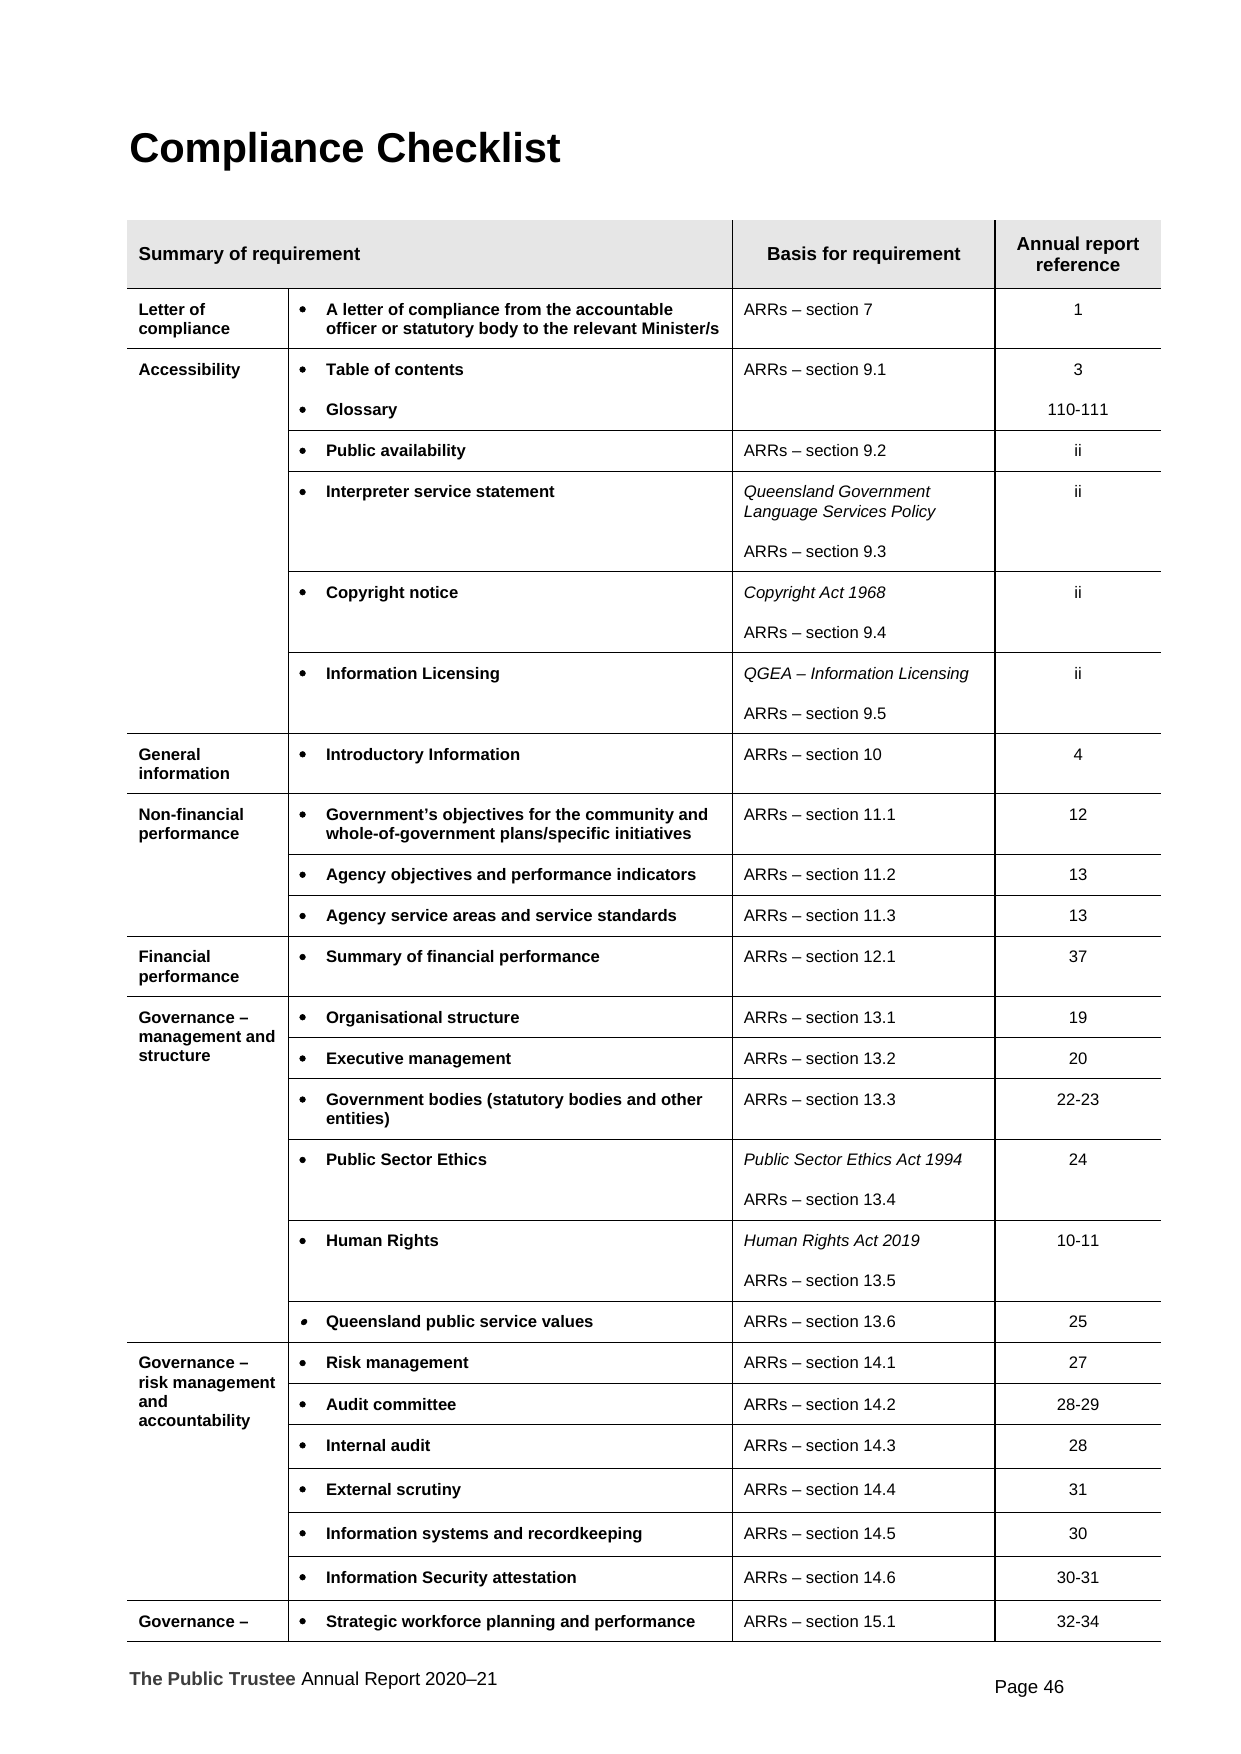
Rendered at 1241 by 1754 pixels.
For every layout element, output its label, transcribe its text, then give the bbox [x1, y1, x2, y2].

table_cell ARRs – section 13.2 [733, 1038, 994, 1078]
table_cell Letter of compliance [127, 289, 288, 348]
table_cell ARRs – section 11.3 [733, 896, 994, 936]
table_cell A letter of compliance from the accountable officer or statutory body to the relevant Minister/s [289, 289, 732, 348]
table_cell ARRs – section 12.1 [733, 937, 994, 996]
table_cell 28-29 [996, 1384, 1161, 1424]
table_cell 27 [996, 1343, 1161, 1383]
table_header Summary of requirement [127, 220, 732, 288]
table_cell External scrutiny [289, 1469, 732, 1512]
table_cell Summary of financial performance [289, 937, 732, 996]
table_cell Information Licensing [289, 653, 732, 733]
table_cell Audit committee [289, 1384, 732, 1424]
table_cell QGEA – Information Licensing ARRs – section 9.5 [733, 653, 994, 733]
table_cell 13 [996, 896, 1161, 936]
table_cell Agency objectives and performance indicators [289, 855, 732, 895]
table_header Annual report reference [996, 220, 1161, 288]
table_cell ARRs – section 14.3 [733, 1425, 994, 1468]
table_cell ARRs – section 9.2 [733, 431, 994, 471]
table_cell ARRs – section 9.1 [733, 349, 994, 429]
table_cell Government bodies (statutory bodies and other entities) [289, 1079, 732, 1139]
table_cell 3 110-111 [996, 349, 1161, 429]
table_cell Agency service areas and service standards [289, 896, 732, 936]
table_cell Queensland public service values [289, 1302, 732, 1342]
table_cell ARRs – section 14.2 [733, 1384, 994, 1424]
table_cell 24 [996, 1140, 1161, 1220]
table_cell ARRs – section 15.1 [733, 1601, 994, 1641]
table_cell 30 [996, 1513, 1161, 1556]
table_cell Executive management [289, 1038, 732, 1078]
table_cell Table of contents Glossary [289, 349, 732, 429]
table_cell ARRs – section 13.1 [733, 997, 994, 1037]
table_cell Human Rights Act 2019 ARRs – section 13.5 [733, 1221, 994, 1301]
table_cell Non-financial performance [127, 794, 288, 936]
table_cell 28 [996, 1425, 1161, 1468]
table_cell Organisational structure [289, 997, 732, 1037]
table_header Basis for requirement [733, 220, 994, 288]
table_cell Information systems and recordkeeping [289, 1513, 732, 1556]
table_cell Public Sector Ethics [289, 1140, 732, 1220]
table_cell 22-23 [996, 1079, 1161, 1139]
table_cell 4 [996, 734, 1161, 793]
table_cell Information Security attestation [289, 1557, 732, 1600]
table_cell Internal audit [289, 1425, 732, 1468]
table_cell Introductory Information [289, 734, 732, 793]
table_cell Governance – management and structure [127, 997, 288, 1342]
table_cell ii [996, 572, 1161, 652]
table_cell Governance – risk management and accountability [127, 1343, 288, 1600]
table_cell Financial performance [127, 937, 288, 996]
table_cell 32-34 [996, 1601, 1161, 1641]
table_cell Queensland Government Language Services Policy ARRs – section 9.3 [733, 472, 994, 571]
table_cell Public Sector Ethics Act 1994 ARRs – section 13.4 [733, 1140, 994, 1220]
table_cell ii [996, 472, 1161, 571]
table_cell 25 [996, 1302, 1161, 1342]
table_cell 12 [996, 794, 1161, 853]
table_cell 1 [996, 289, 1161, 348]
table_cell ARRs – section 13.3 [733, 1079, 994, 1139]
table_cell Strategic workforce planning and performance [289, 1601, 732, 1641]
table_cell ARRs – section 7 [733, 289, 994, 348]
table_cell ARRs – section 14.5 [733, 1513, 994, 1556]
table_cell ii [996, 431, 1161, 471]
table_cell General information [127, 734, 288, 793]
table_cell 13 [996, 855, 1161, 895]
table_cell ARRs – section 10 [733, 734, 994, 793]
table_cell Interpreter service statement [289, 472, 732, 571]
table_cell 37 [996, 937, 1161, 996]
table_cell ARRs – section 11.2 [733, 855, 994, 895]
table_cell 20 [996, 1038, 1161, 1078]
table_cell Governance – human resources [127, 1601, 288, 1641]
table_cell 10-11 [996, 1221, 1161, 1301]
table_cell Public availability [289, 431, 732, 471]
table_cell ARRs – section 14.4 [733, 1469, 994, 1512]
table_cell 30-31 [996, 1557, 1161, 1600]
table_cell ARRs – section 14.1 [733, 1343, 994, 1383]
table_cell Government’s objectives for the community and whole-of-government plans/specific initiatives [289, 794, 732, 853]
table_cell ARRs – section 14.6 [733, 1557, 994, 1600]
table_cell ARRs – section 11.1 [733, 794, 994, 853]
table_cell Accessibility [127, 349, 288, 733]
table_cell Risk management [289, 1343, 732, 1383]
table_cell Copyright notice [289, 572, 732, 652]
table_cell ii [996, 653, 1161, 733]
table_cell ARRs – section 13.6 [733, 1302, 994, 1342]
table_cell 19 [996, 997, 1161, 1037]
table_cell Human Rights [289, 1221, 732, 1301]
table_cell Copyright Act 1968 ARRs – section 9.4 [733, 572, 994, 652]
table_cell 31 [996, 1469, 1161, 1512]
